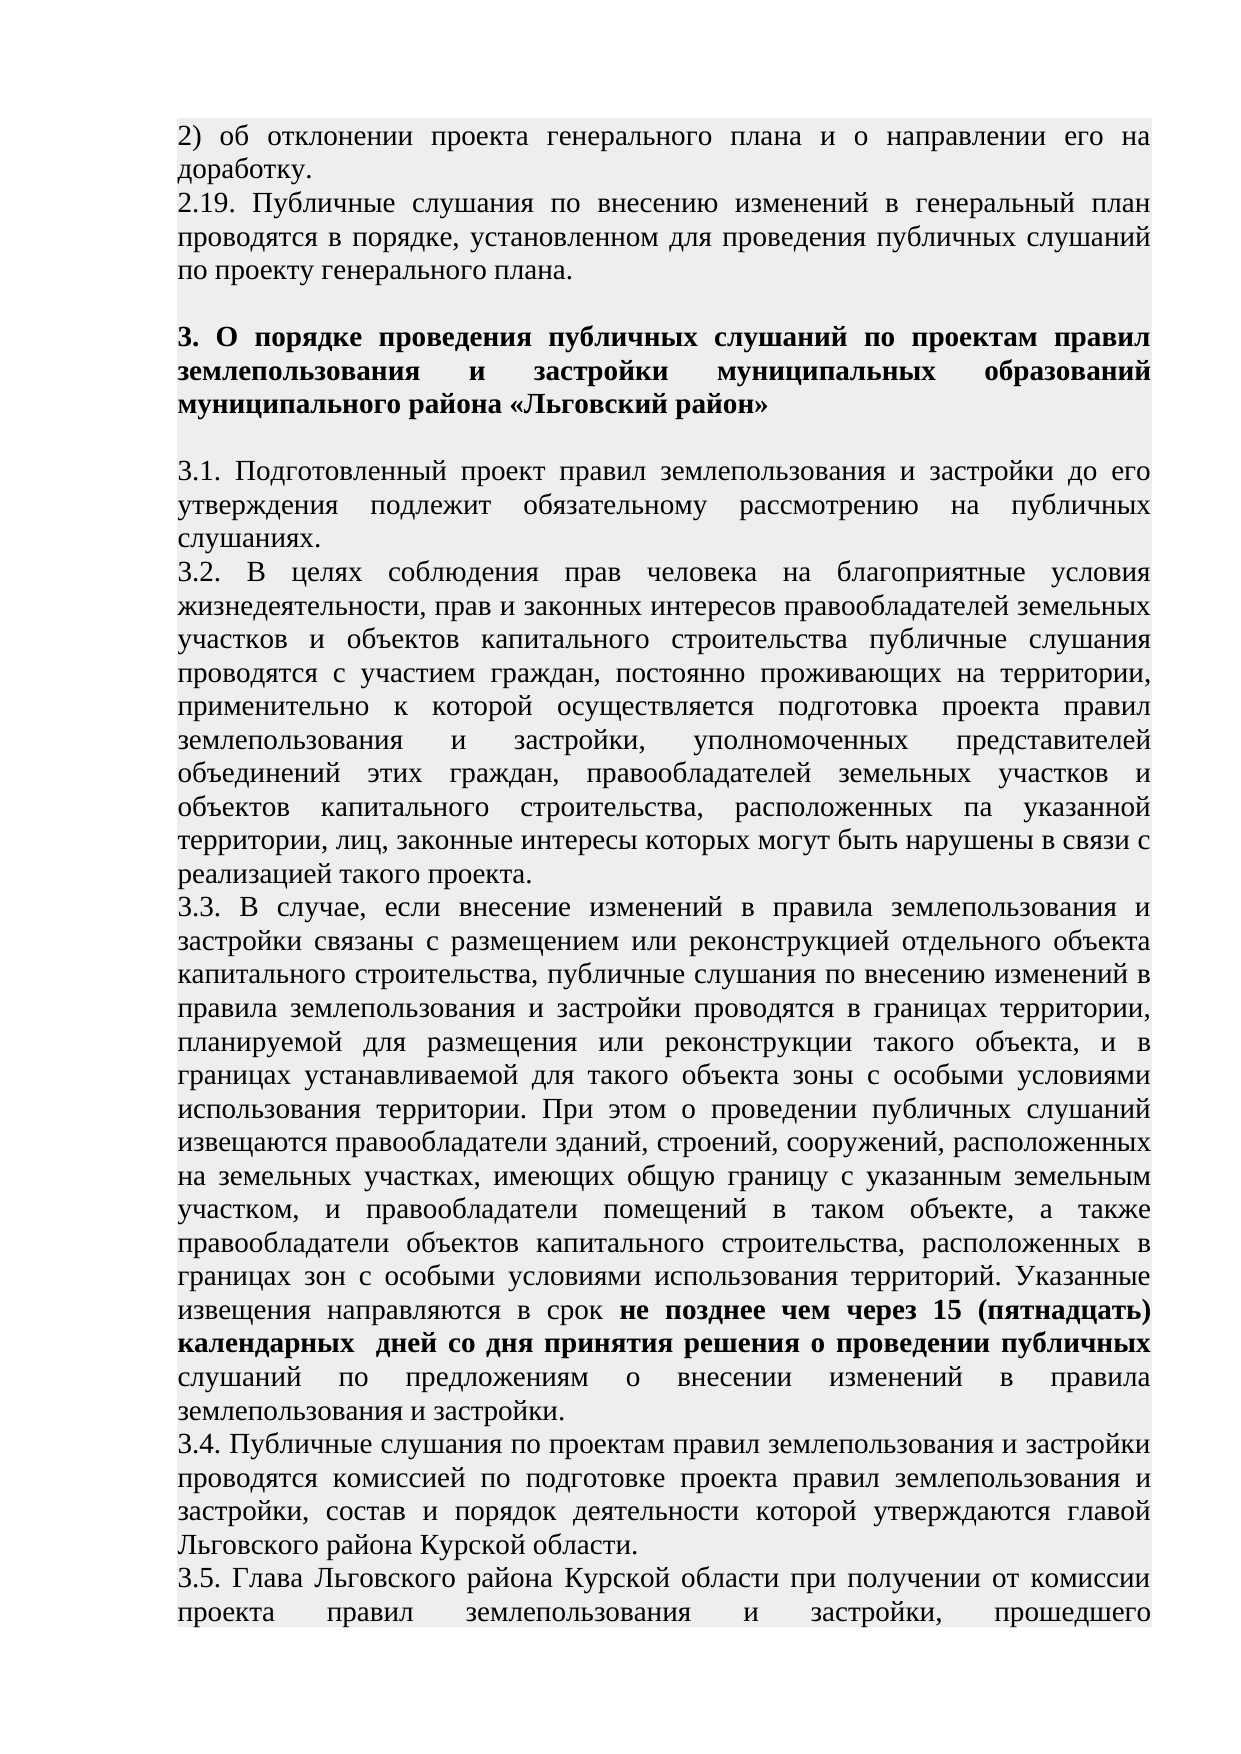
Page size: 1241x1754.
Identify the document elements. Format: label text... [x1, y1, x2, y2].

text 3.3. В случае, если внесение изменений в правила землепользования и застройки связаны с размещением или реконструкцией отдельного объекта капитального строительства, публичные слушания по внесению изменений в правила землепользования и застройки проводятся в границах территории, планируемой для размещения или реконструкции такого объекта, и в границах устанавливаемой для такого объекта зоны с особыми условиями использования территории. При этом о проведении публичных слушаний извещаются правообладатели зданий, строений, сооружений, расположенных на земельных участках, имеющих общую границу с указанным земельным участком, и правообладатели помещений в таком объекте, а также правообладатели объектов капитального строительства, расположенных в границах зон с особыми условиями использования территорий. Указанные извещения направляются в срок не позднее чем через 15 (пятнадцать) календарных дней со дня принятия решения о проведении публичных слушаний по предложениям о внесении изменений в правила землепользования и застройки. [177, 889, 1152, 1426]
text 3. О порядке проведения публичных слушаний по проектам правил землепользования и застройки муниципальных образований муниципального района «Льговский район» [177, 319, 1152, 420]
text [177, 1560, 1152, 1627]
text 3.4. Публичные слушания по проектам правил землепользования и застройки проводятся комиссией по подготовке проекта правил землепользования и застройки, состав и порядок деятельности которой утверждаются главой Льговского района Курской области. [177, 1426, 1152, 1560]
text 2) об отклонении проекта генерального плана и о направлении его на доработку. [177, 118, 1152, 185]
text 3.1. Подготовленный проект правил землепользования и застройки до его утверждения подлежит обязательному рассмотрению на публичных слушаниях. [177, 453, 1152, 554]
text 3.2. В целях соблюдения прав человека на благоприятные условия жизнедеятельности, прав и законных интересов правообладателей земельных участков и объектов капитального строительства публичные слушания проводятся с участием граждан, постоянно проживающих на территории, применительно к которой осуществляется подготовка проекта правил землепользования и застройки, уполномоченных представителей объединений этих граждан, правообладателей земельных участков и объектов капитального строительства, расположенных па указанной территории, лиц, законные интересы которых могут быть нарушены в связи с реализацией такого проекта. [177, 554, 1152, 889]
text 2.19. Публичные слушания по внесению изменений в генеральный план проводятся в порядке, установленном для проведения публичных слушаний по проекту генерального плана. [177, 185, 1152, 286]
